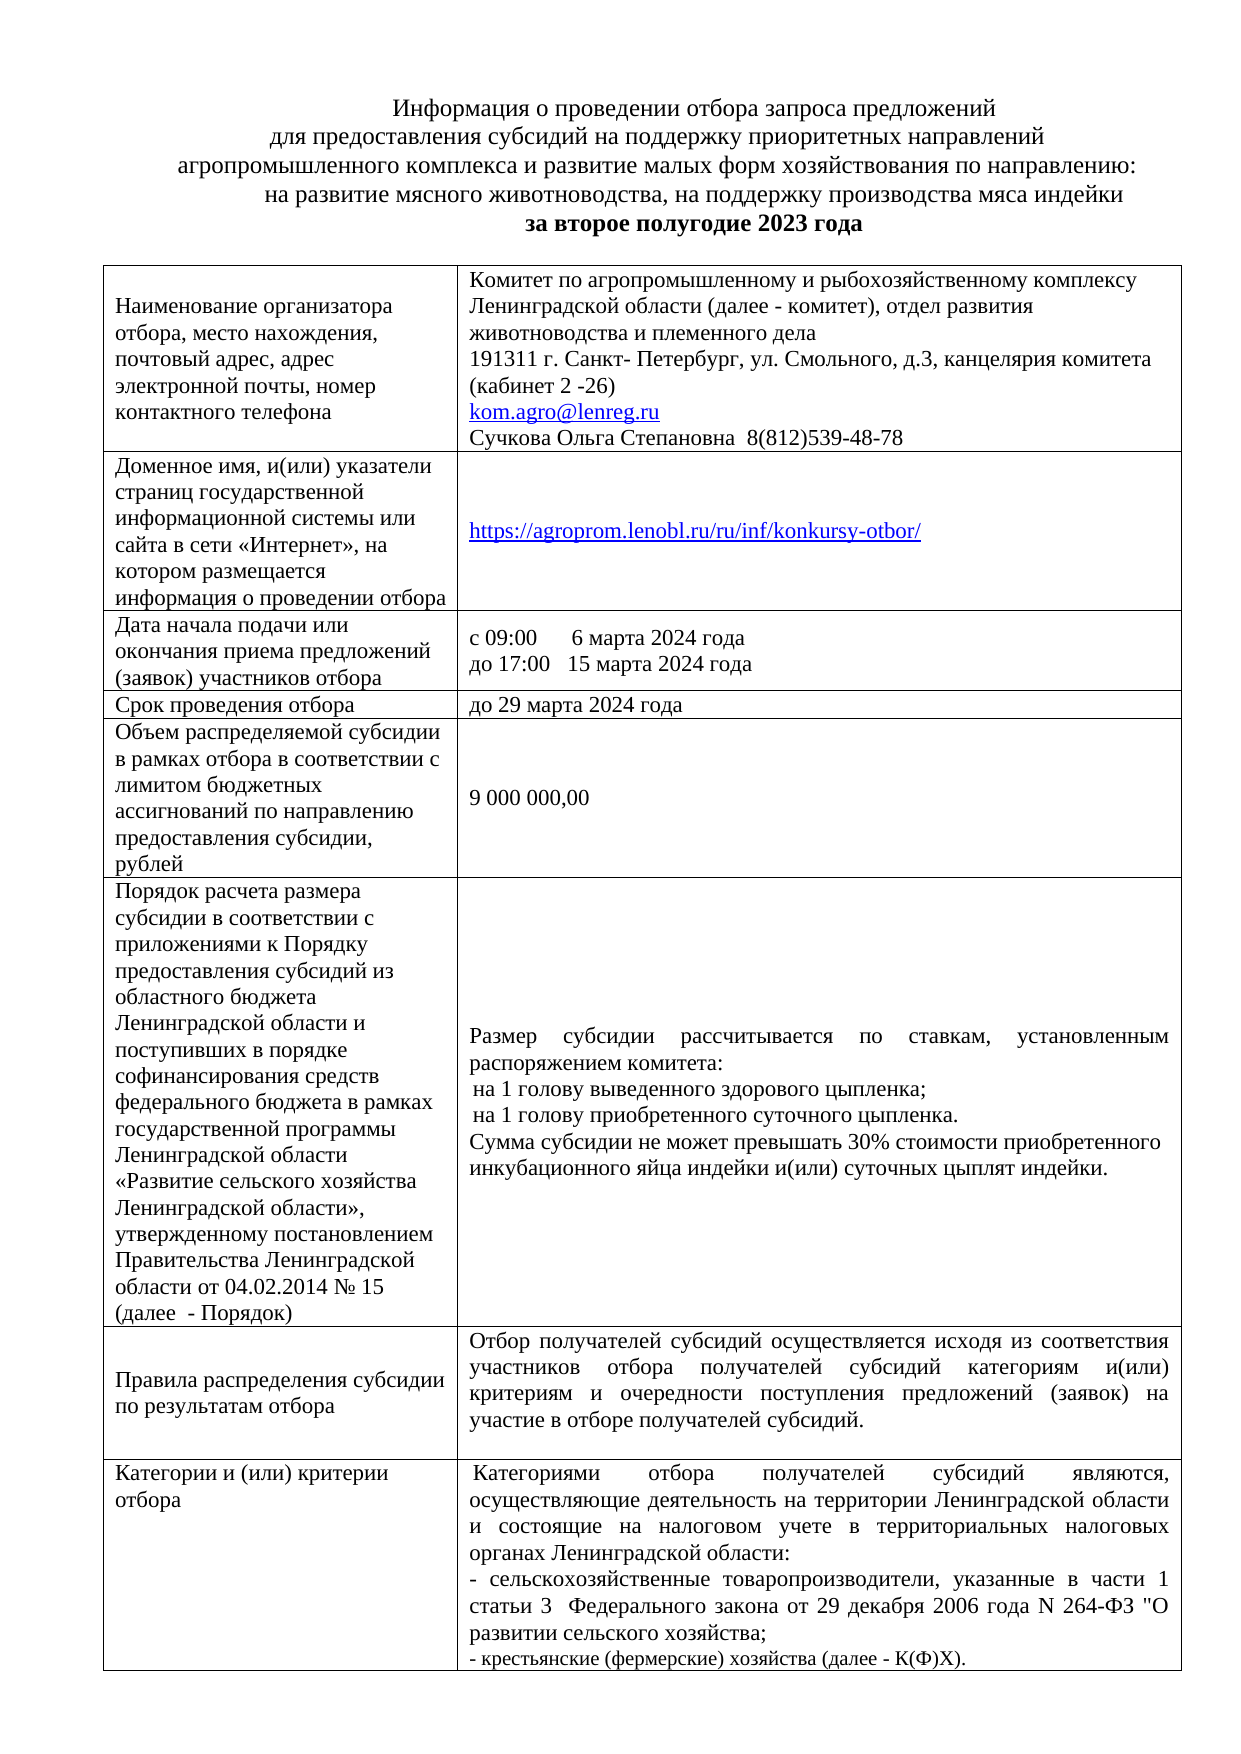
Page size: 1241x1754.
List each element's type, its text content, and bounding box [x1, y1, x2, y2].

table_header Комитет по агропромышленному и рыбохозяйственному комплексу Ленинградской области (далее - комитет), отдел развития животноводства и племенного дела 191311 г. Санкт- Петербург, ул. Смольного, д.3, канцелярия комитета (кабинет 2 -26) kom.agro@lenreg.ru Сучкова Ольга Степановна 8(812)539-48-78 [458, 266, 1181, 451]
table_header Наименование организатора отбора, место нахождения, почтовый адрес, адрес электронной почты, номер контактного телефона [104, 266, 457, 451]
table_cell Дата начала подачи или окончания приема предложений (заявок) участников отбора [104, 611, 457, 690]
table_cell Размер субсидии рассчитывается по ставкам, установленным распоряжением комитета: на 1 голову выведенного здорового цыпленка; на 1 голову приобретенного суточного цыпленка. Сумма субсидии не может превышать 30% стоимости приобретенного инкубационного яйца индейки и(или) суточных цыплят индейки. [458, 878, 1181, 1326]
table_cell Правила распределения субсидии по результатам отбора [104, 1327, 457, 1458]
table_cell Срок проведения отбора [104, 691, 457, 717]
table_cell Объем распределяемой субсидии в рамках отбора в соответствии с лимитом бюджетных ассигнований по направлению предоставления субсидии, рублей [104, 719, 457, 877]
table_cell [458, 1460, 1181, 1670]
table_cell Порядок расчета размера субсидии в соответствии с приложениями к Порядку предоставления субсидий из областного бюджета Ленинградской области и поступивших в порядке софинансирования средств федерального бюджета в рамках государственной программы Ленинградской области «Развитие сельского хозяйства Ленинградской области», утвержденному постановлением Правительства Ленинградской области от 04.02.2014 № 15 (далее - Порядок) [104, 878, 457, 1326]
table_cell 9 000 000,00 [458, 719, 1181, 877]
text на развитие мясного животноводства, на поддержку производства мяса индейки [162, 179, 1152, 208]
table_cell Доменное имя, и(или) указатели страниц государственной информационной системы или сайта в сети «Интернет», на котором размещается информация о проведении отбора [104, 452, 457, 610]
text для предоставления субсидий на поддержку приоритетных направлений агропромышленного комплекса и развитие малых форм хозяйствования по направлению: [162, 121, 1152, 179]
table_cell до 29 марта 2024 года [458, 691, 1181, 717]
table_cell Отбор получателей субсидий осуществляется исходя из соответствия участников отбора получателей субсидий категориям и(или) критериям и очередности поступления предложений (заявок) на участие в отборе получателей субсидий. [458, 1327, 1181, 1458]
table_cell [104, 1460, 457, 1670]
text за второе полугодие 2023 года [162, 208, 1152, 236]
text Информация о проведении отбора запроса предложений [162, 93, 1152, 121]
table_cell с 09:00 6 марта 2024 года до 17:00 15 марта 2024 года [458, 611, 1181, 690]
table_cell https://agroprom.lenobl.ru/ru/inf/konkursy-otbor/ [458, 452, 1181, 610]
